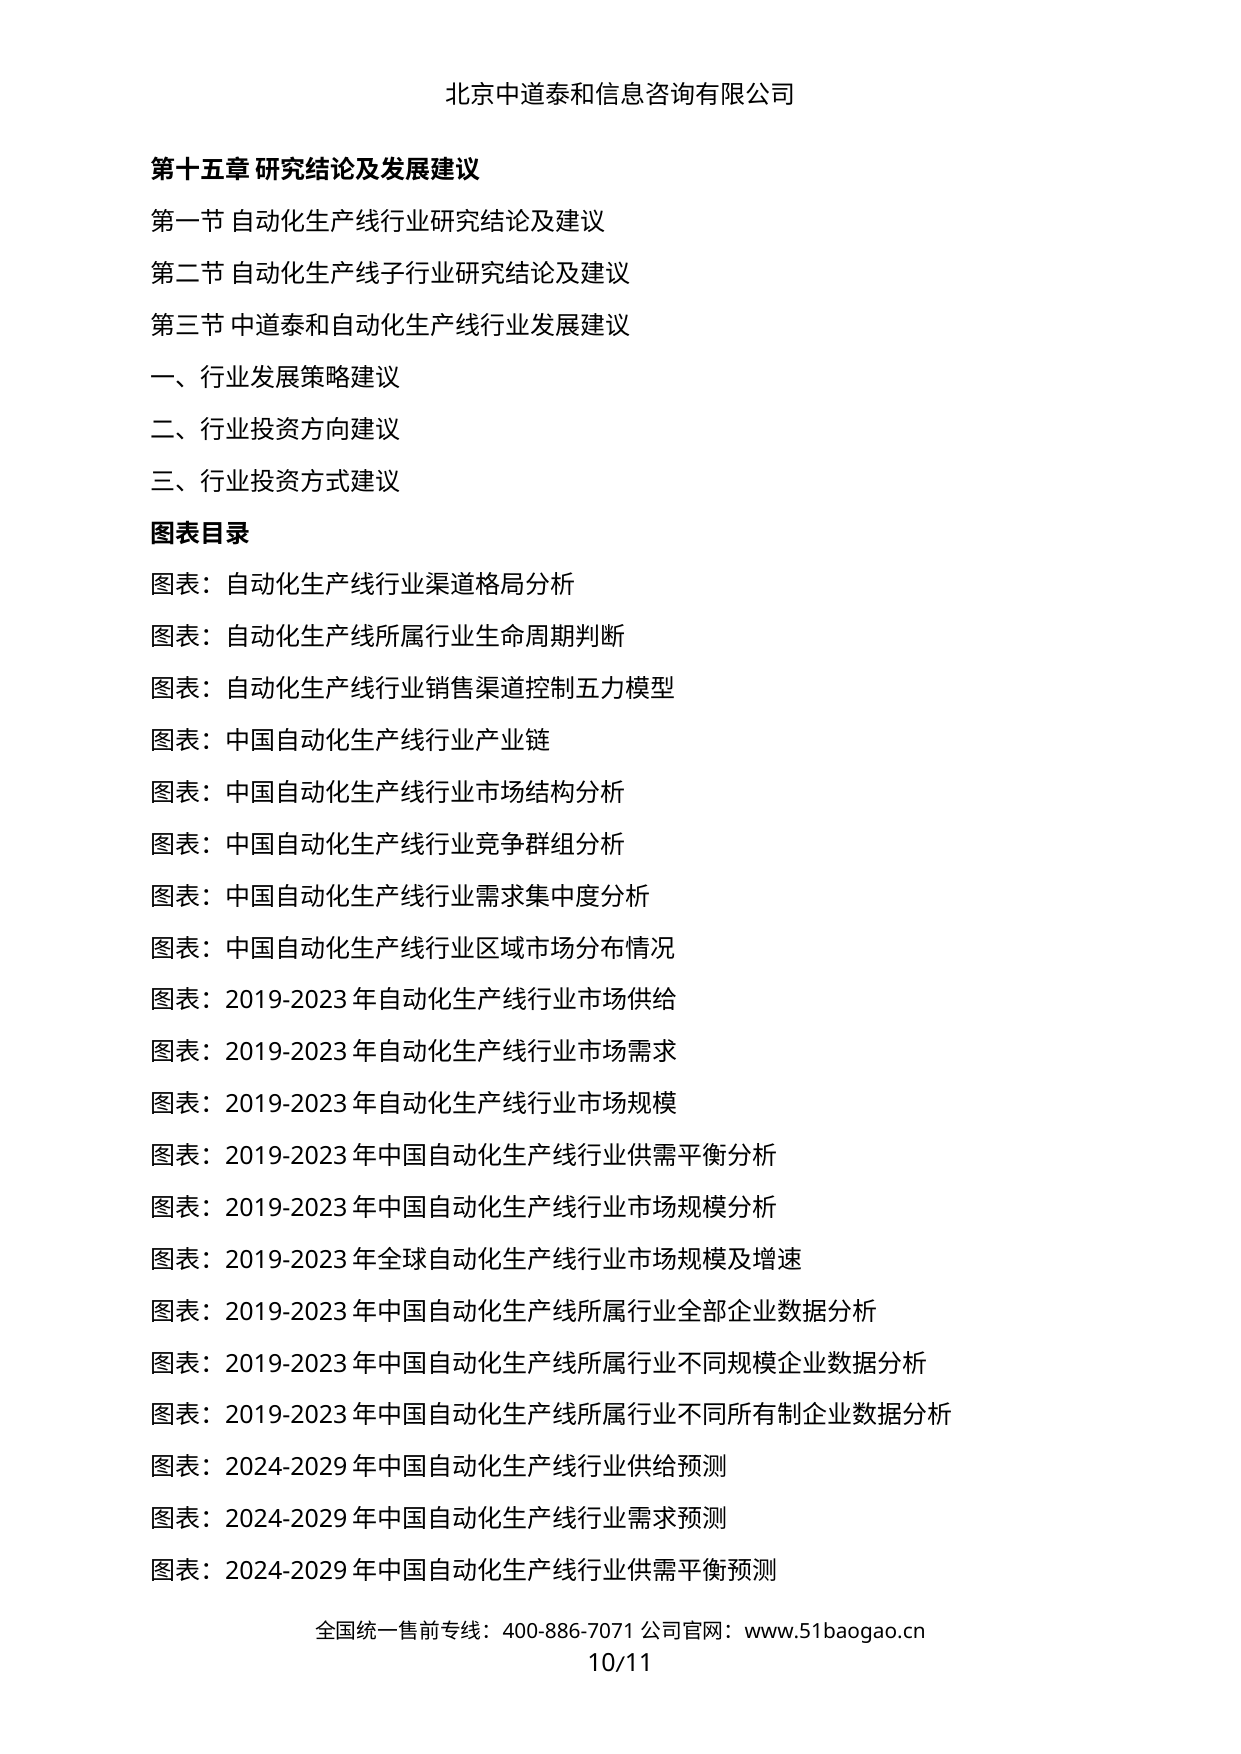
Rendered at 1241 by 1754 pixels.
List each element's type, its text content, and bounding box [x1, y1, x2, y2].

text 图表：2019-2023年中国自动化生产线行业市场规模分析 [150, 1187, 1090, 1224]
text 图表：2019-2023年中国自动化生产线所属行业不同所有制企业数据分析 [150, 1395, 1090, 1431]
text 图表目录 [150, 513, 1090, 549]
text 图表：自动化生产线行业渠道格局分析 [150, 565, 1090, 601]
text 图表：2024-2029年中国自动化生产线行业需求预测 [150, 1499, 1090, 1535]
text 图表：自动化生产线行业销售渠道控制五力模型 [150, 669, 1090, 705]
text 一、行业发展策略建议 [150, 357, 1090, 394]
text 三、行业投资方式建议 [150, 461, 1090, 497]
text 图表：2019-2023年中国自动化生产线所属行业不同规模企业数据分析 [150, 1343, 1090, 1379]
text 第二节 自动化生产线子行业研究结论及建议 [150, 254, 1090, 290]
text 图表：2024-2029年中国自动化生产线行业供需平衡预测 [150, 1551, 1090, 1587]
text 第十五章 研究结论及发展建议 [150, 150, 1090, 186]
text 图表：自动化生产线所属行业生命周期判断 [150, 617, 1090, 653]
text 第三节 中道泰和自动化生产线行业发展建议 [150, 306, 1090, 342]
text 图表：2019-2023年自动化生产线行业市场规模 [150, 1084, 1090, 1120]
text 第一节 自动化生产线行业研究结论及建议 [150, 202, 1090, 238]
text 图表：2019-2023年全球自动化生产线行业市场规模及增速 [150, 1239, 1090, 1276]
text 图表：中国自动化生产线行业竞争群组分析 [150, 824, 1090, 861]
text 图表：中国自动化生产线行业产业链 [150, 721, 1090, 757]
text 图表：2019-2023年自动化生产线行业市场供给 [150, 980, 1090, 1016]
text 图表：2019-2023年中国自动化生产线所属行业全部企业数据分析 [150, 1291, 1090, 1327]
text 图表：中国自动化生产线行业需求集中度分析 [150, 876, 1090, 912]
text 图表：2019-2023年自动化生产线行业市场需求 [150, 1032, 1090, 1068]
text 二、行业投资方向建议 [150, 409, 1090, 446]
text 图表：2024-2029年中国自动化生产线行业供给预测 [150, 1447, 1090, 1483]
text 图表：中国自动化生产线行业区域市场分布情况 [150, 928, 1090, 964]
text 图表：2019-2023年中国自动化生产线行业供需平衡分析 [150, 1136, 1090, 1172]
text 图表：中国自动化生产线行业市场结构分析 [150, 772, 1090, 809]
